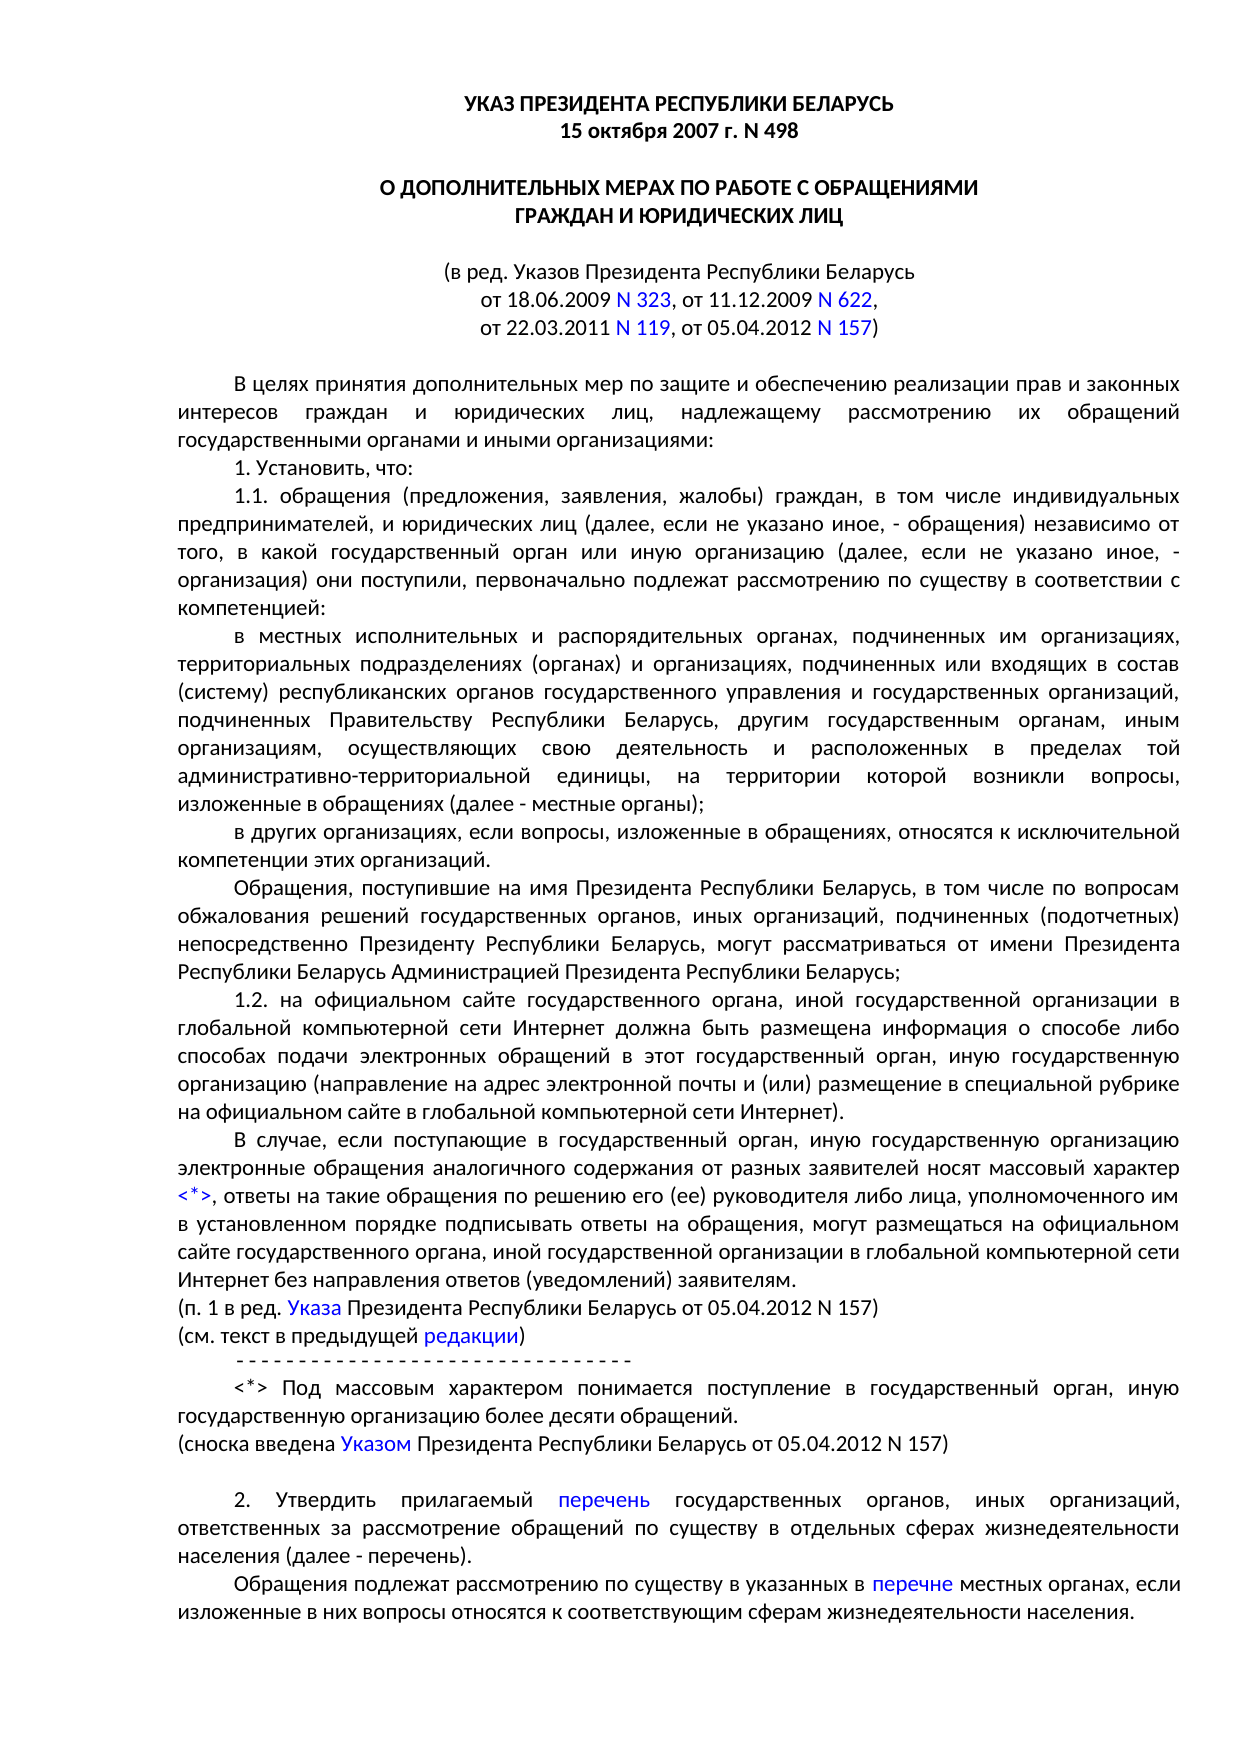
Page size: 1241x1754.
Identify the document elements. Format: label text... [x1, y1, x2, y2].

text В случае, если поступающие в государственный орган, иную государственную организацию электронные обращения аналогичного содержания от разных заявителей носят массовый характер <*>, ответы на такие обращения по решению его (ее) руководителя либо лица, уполномоченного им в установленном порядке подписывать ответы на обращения, могут размещаться на официальном сайте государственного органа, иной государственной организации в глобальной компьютерной сети Интернет без направления ответов (уведомлений) заявителям. [177, 1125, 1181, 1293]
text (в ред. Указов Президента Республики Беларусь [177, 257, 1181, 285]
title ГРАЖДАН И ЮРИДИЧЕСКИХ ЛИЦ [177, 201, 1181, 229]
text 1. Установить, что: [177, 453, 1181, 481]
text В целях принятия дополнительных мер по защите и обеспечению реализации прав и законных интересов граждан и юридических лиц, надлежащему рассмотрению их обращений государственными органами и иными организациями: [177, 369, 1181, 453]
text от 18.06.2009 N 323, от 11.12.2009 N 622, [177, 285, 1181, 313]
title УКАЗ ПРЕЗИДЕНТА РЕСПУБЛИКИ БЕЛАРУСЬ [177, 89, 1181, 117]
text (сноска введена Указом Президента Республики Беларусь от 05.04.2012 N 157) [177, 1429, 1181, 1457]
text в других организациях, если вопросы, изложенные в обращениях, относятся к исключительной компетенции этих организаций. [177, 817, 1181, 873]
text 2. Утвердить прилагаемый перечень государственных органов, иных организаций, ответственных за рассмотрение обращений по существу в отдельных сферах жизнедеятельности населения (далее - перечень). [177, 1485, 1181, 1569]
title 15 октября 2007 г. N 498 [177, 117, 1181, 145]
text Обращения подлежат рассмотрению по существу в указанных в перечне местных органах, если изложенные в них вопросы относятся к соответствующим сферам жизнедеятельности населения. [177, 1569, 1181, 1625]
text <*> Под массовым характером понимается поступление в государственный орган, иную государственную организацию более десяти обращений. [177, 1373, 1181, 1429]
text от 22.03.2011 N 119, от 05.04.2012 N 157) [177, 313, 1181, 341]
text (п. 1 в ред. Указа Президента Республики Беларусь от 05.04.2012 N 157) [177, 1293, 1181, 1322]
text в местных исполнительных и распорядительных органах, подчиненных им организациях, территориальных подразделениях (органах) и организациях, подчиненных или входящих в состав (систему) республиканских органов государственного управления и государственных организаций, подчиненных Правительству Республики Беларусь, другим государственным органам, иным организациям, осуществляющих свою деятельность и расположенных в пределах той административно-территориальной единицы, на территории которой возникли вопросы, изложенные в обращениях (далее - местные органы); [177, 621, 1181, 817]
text Обращения, поступившие на имя Президента Республики Беларусь, в том числе по вопросам обжалования решений государственных органов, иных организаций, подчиненных (подотчетных) непосредственно Президенту Республики Беларусь, могут рассматриваться от имени Президента Республики Беларусь Администрацией Президента Республики Беларусь; [177, 873, 1181, 985]
title О ДОПОЛНИТЕЛЬНЫХ МЕРАХ ПО РАБОТЕ С ОБРАЩЕНИЯМИ [177, 173, 1181, 201]
text 1.2. на официальном сайте государственного органа, иной государственной организации в глобальной компьютерной сети Интернет должна быть размещена информация о способе либо способах подачи электронных обращений в этот государственный орган, иную государственную организацию (направление на адрес электронной почты и (или) размещение в специальной рубрике на официальном сайте в глобальной компьютерной сети Интернет). [177, 985, 1181, 1125]
text (см. текст в предыдущей редакции) [177, 1322, 1181, 1349]
text 1.1. обращения (предложения, заявления, жалобы) граждан, в том числе индивидуальных предпринимателей, и юридических лиц (далее, если не указано иное, - обращения) независимо от того, в какой государственный орган или иную организацию (далее, если не указано иное, - организация) они поступили, первоначально подлежат рассмотрению по существу в соответствии с компетенцией: [177, 481, 1181, 621]
text -------------------------------- [177, 1349, 1181, 1373]
